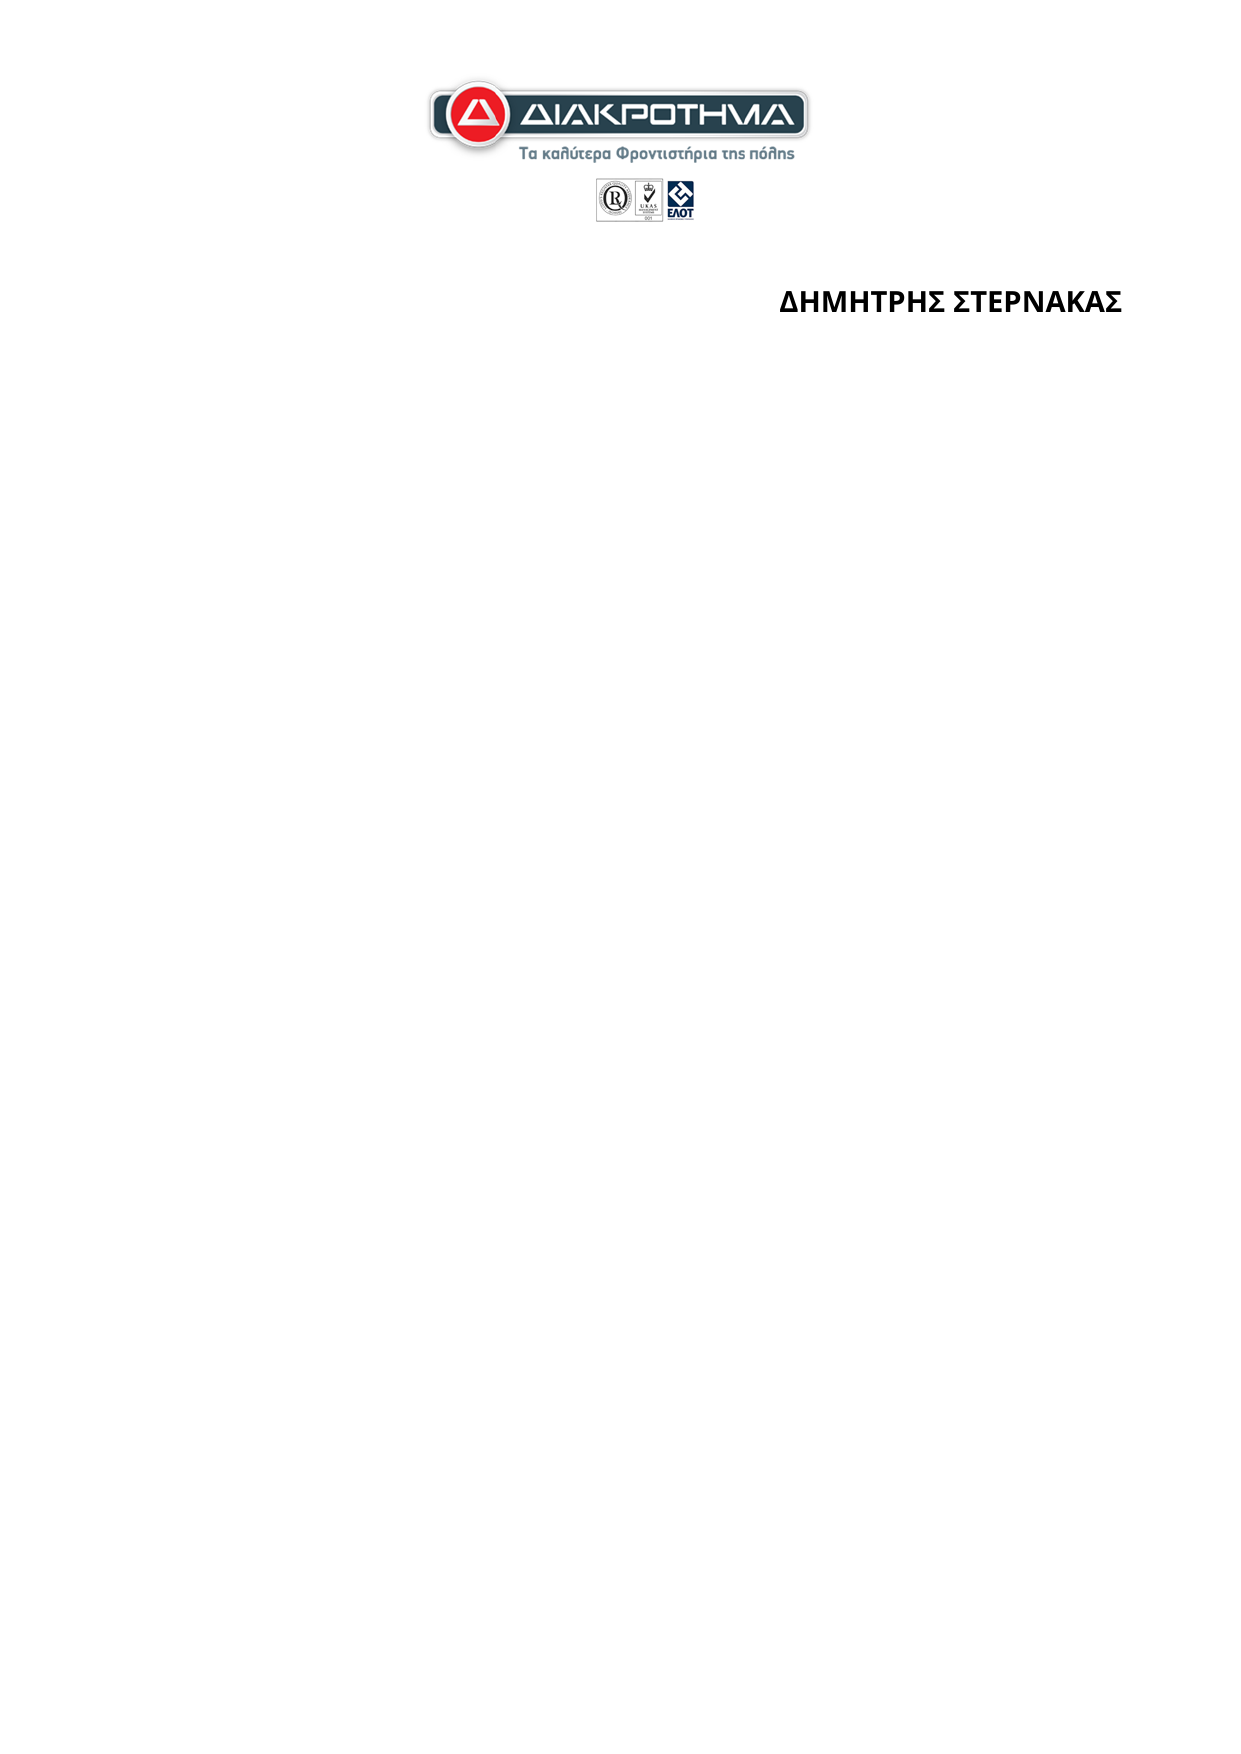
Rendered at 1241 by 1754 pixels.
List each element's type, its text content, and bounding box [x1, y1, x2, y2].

text ΔΗΜΗΤΡΗΣ ΣΤΕΡΝΑΚΑΣ [118, 281, 1122, 321]
picture [413, 73, 827, 242]
